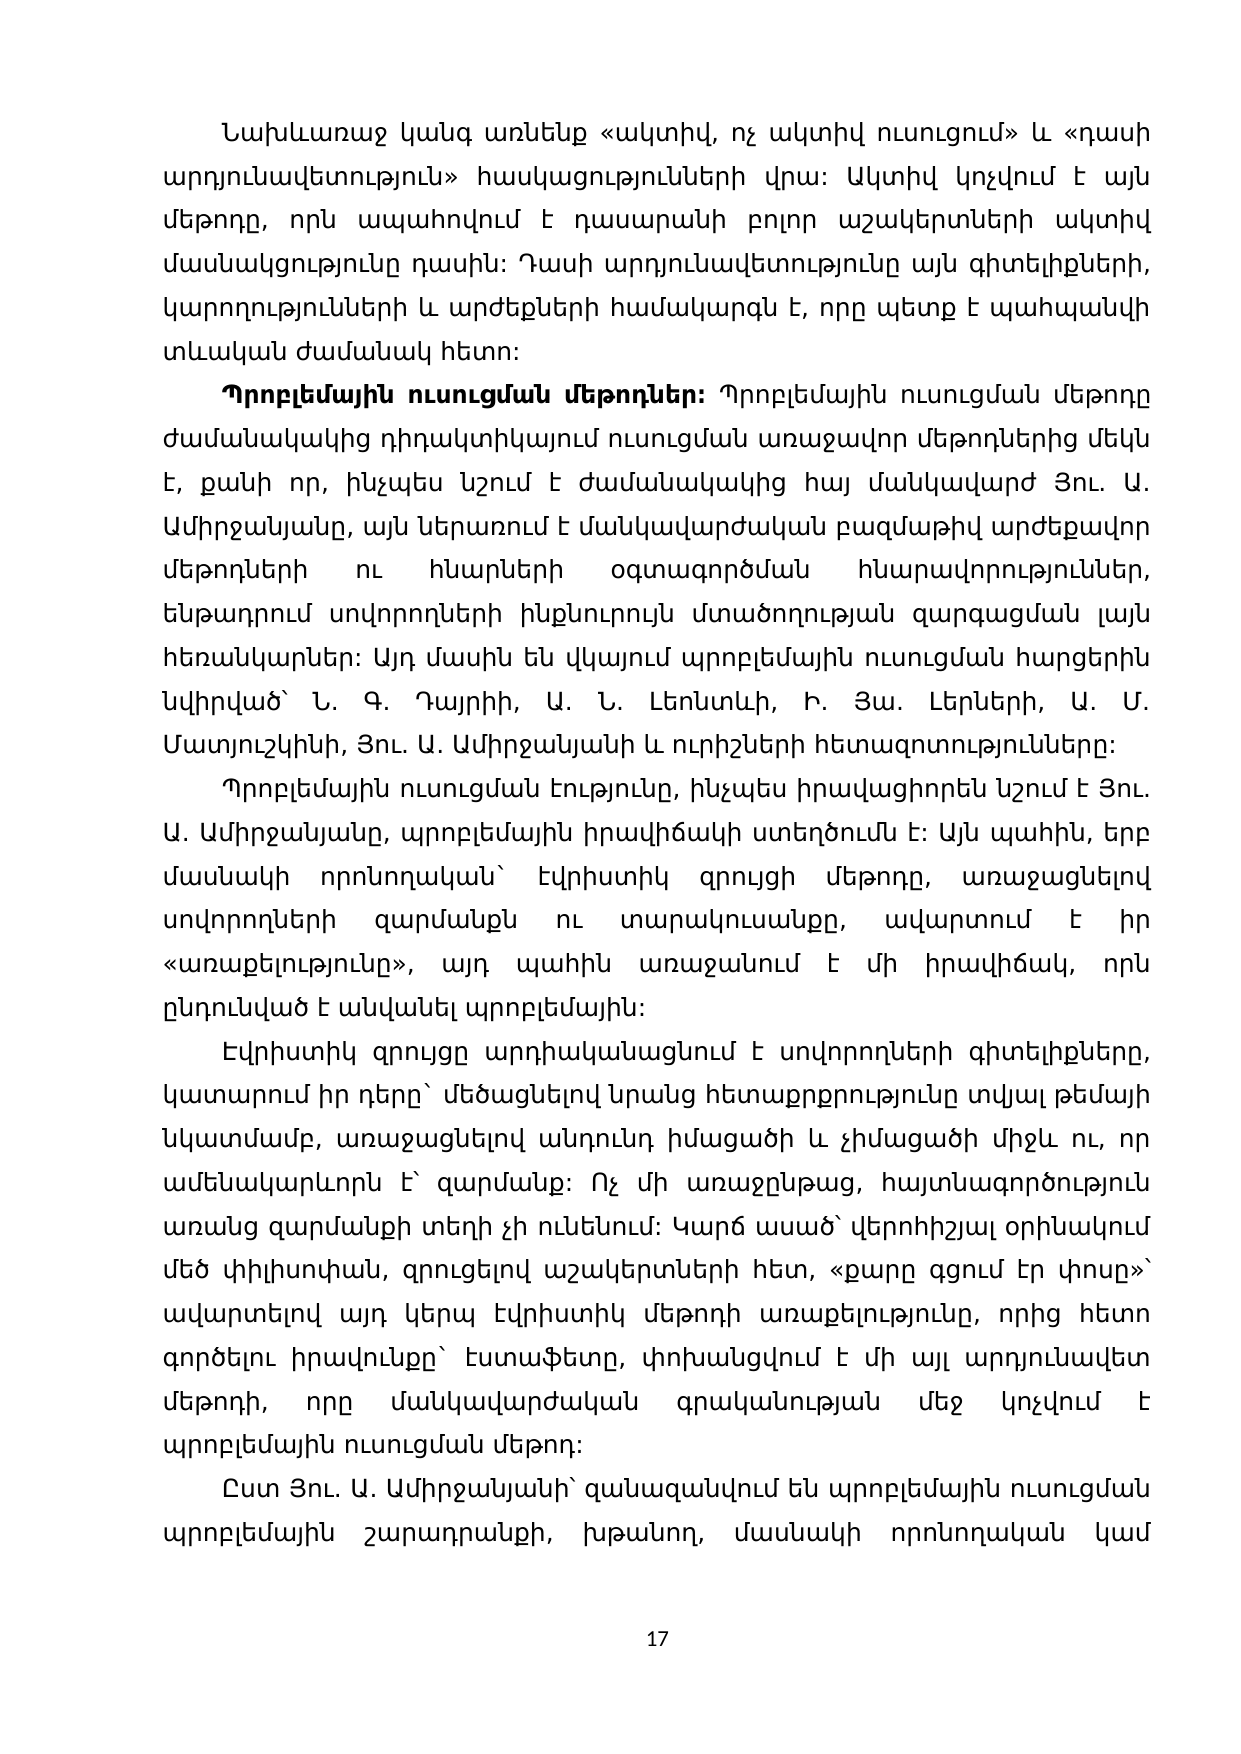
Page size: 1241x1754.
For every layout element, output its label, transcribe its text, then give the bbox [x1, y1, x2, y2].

text Պրոբլեմային ուսուցման էությունը, ինչպես իրավացիորեն նշում է Յու. Ա. Ամիրջանյանը, պրոբլեմային իրավիճակի ստեղծումն է: Այն պահին, երբ մասնակի որոնողական` էվրիստիկ զրույցի մեթոդը, առաջացնելով սովորողների զարմանքն ու տարակուսանքը, ավարտում է իր «առաքելությունը», այդ պահին առաջանում է մի իրավիճակ, որն ընդունված է անվանել պրոբլեմային: [162, 774, 1152, 1022]
text Պրոբլեմային ուսուցման մեթոդներ։ Պրոբլեմային ուսուցման մեթոդը ժամանակակից դիդակտիկայում ուսուցման առաջավոր մեթոդներից մեկն է, քանի որ, ինչպես նշում է ժամանակակից հայ մանկավարժ Յու. Ա. Ամիրջանյանը, այն ներառում է մանկավարժական բազմաթիվ արժեքավոր մեթոդների ու հնարների օգտագործման հնարավորություններ, ենթադրում սովորողների ինքնուրույն մտածողության զարգացման լայն հեռանկարներ: Այդ մասին են վկայում պրոբլեմային ուսուցման հարցերին նվիրված՝ Ն. Գ. Դայրիի, Ա. Ն. Լեոնտևի, Ի. Յա. Լերների, Ա. Մ. Մատյուշկինի, Յու. Ա. Ամիրջանյանի և ուրիշների հետազոտությունները: [162, 381, 1152, 760]
text Էվրիստիկ զրույցը արդիականացնում է սովորողների գիտելիքները, կատարում իր դերը` մեծացնելով նրանց հետաքրքրությունը տվյալ թեմայի նկատմամբ, առաջացնելով անդունդ իմացածի և չիմացածի միջև ու, որ ամենակարևորն է՝ զարմանք: Ոչ մի առաջընթաց, հայտնագործություն առանց զարմանքի տեղի չի ունենում: Կարճ ասած՝ վերոհիշյալ օրինակում մեծ փիլիսոփան, զրուցելով աշակերտների հետ, «քարը գցում էր փոսը»՝ ավարտելով այդ կերպ էվրիստիկ մեթոդի առաքելությունը, որից հետո գործելու իրավունքը` էստաֆետը, փոխանցվում է մի այլ արդյունավետ մեթոդի, որը մանկավարժական գրականության մեջ կոչվում է պրոբլեմային ուսուցման մեթոդ: [162, 1037, 1152, 1460]
text Նախևառաջ կանգ առնենք «ակտիվ, ոչ ակտիվ ուսուցում» և «դասի արդյունավետություն» հասկացությունների վրա: Ակտիվ կոչվում է այն մեթոդը, որն ապահովում է դասարանի բոլոր աշակերտների ակտիվ մասնակցությունը դասին: Դասի արդյունավետությունը այն գիտելիքների, կարողությունների և արժեքների համակարգն է, որը պետք է պահպանվի տևական ժամանակ հետո: [162, 118, 1152, 366]
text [162, 1474, 1152, 1547]
